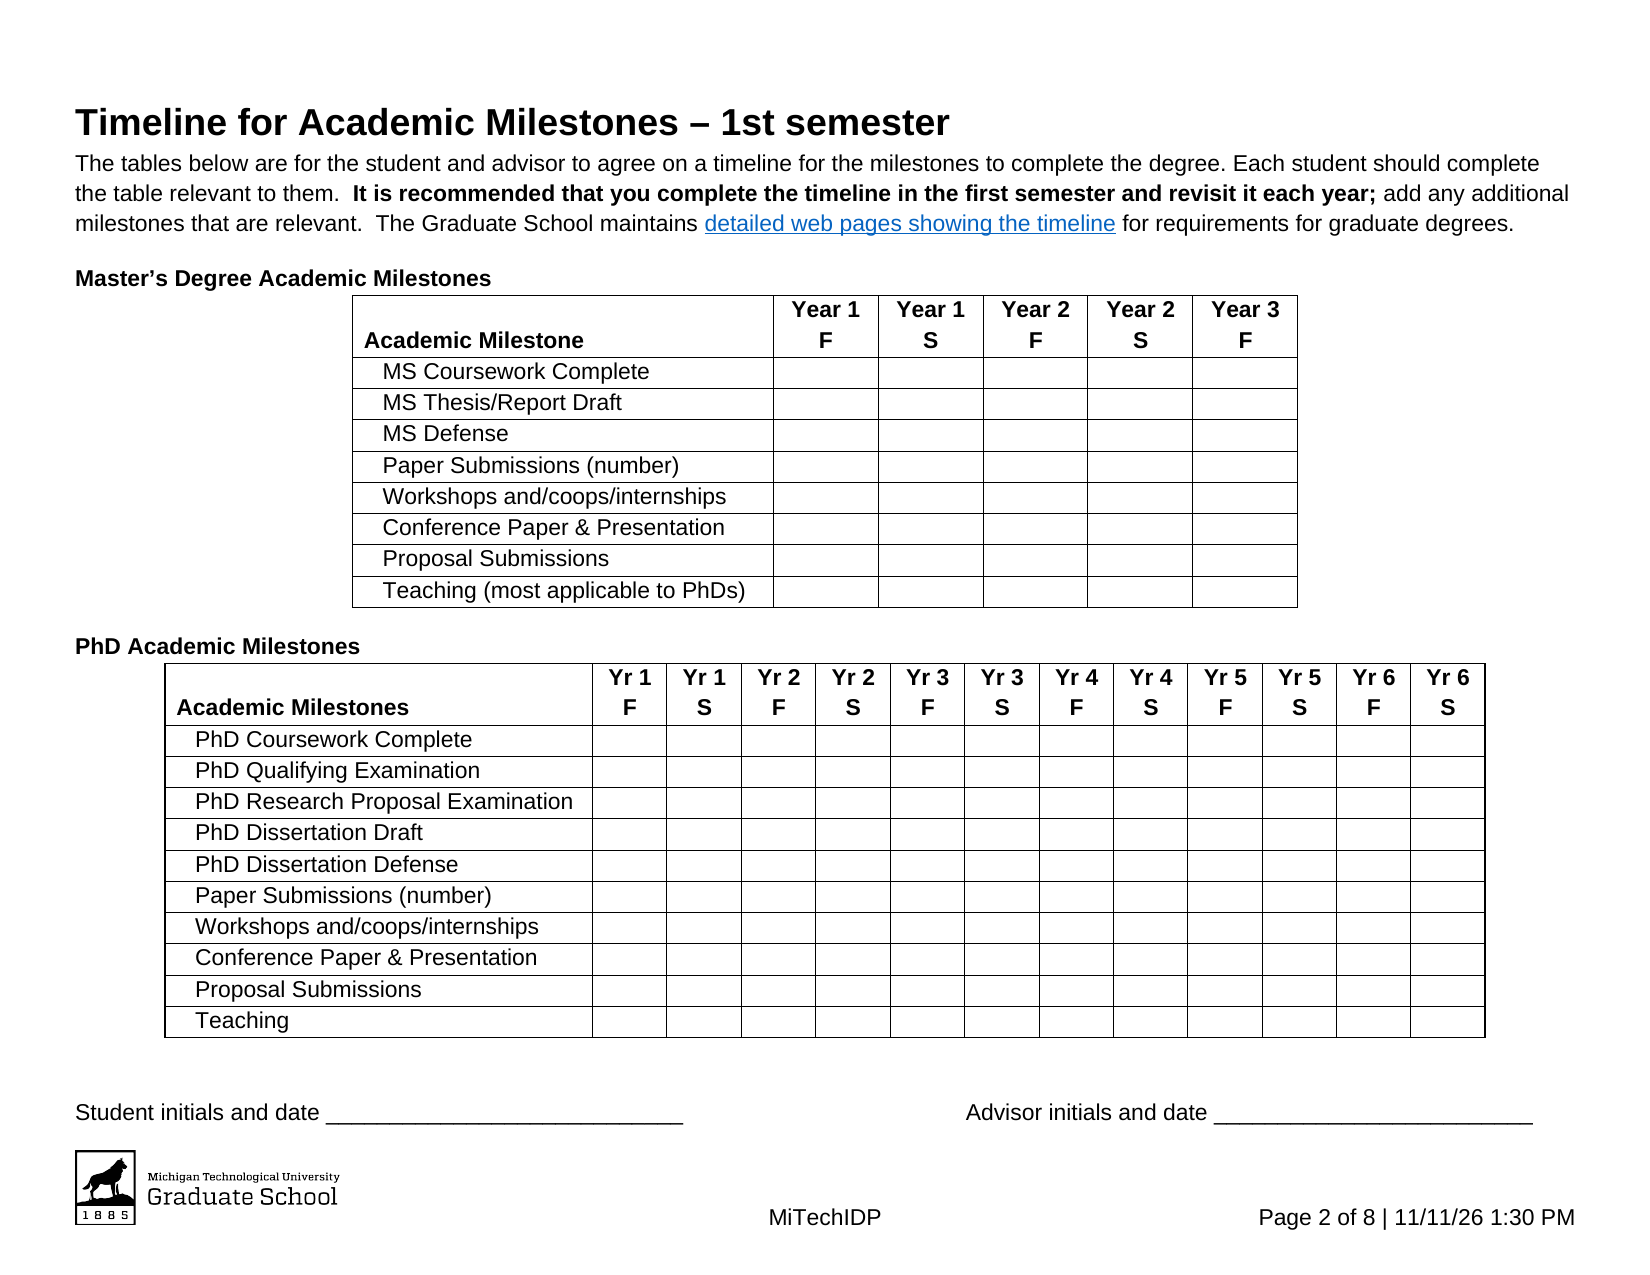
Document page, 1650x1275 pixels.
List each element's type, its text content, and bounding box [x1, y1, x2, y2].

table_cell [1114, 726, 1187, 756]
table_header Yr 6 F [1337, 664, 1410, 724]
table_cell Teaching (most applicable to PhDs) [353, 577, 773, 607]
subtitle PhD Academic Milestones [75, 633, 1575, 659]
table_header Yr 5 F [1188, 664, 1262, 724]
table_cell [1188, 882, 1262, 912]
table_cell [816, 819, 890, 849]
table_cell [1188, 726, 1262, 756]
table_cell [816, 944, 890, 974]
table_cell Workshops and/coops/internships [166, 913, 592, 943]
table_cell [1263, 882, 1336, 912]
table_cell [891, 819, 964, 849]
table_cell [984, 577, 1087, 607]
table_header Yr 5 S [1263, 664, 1336, 724]
table_cell [667, 851, 741, 881]
table_cell [816, 757, 890, 787]
table_cell [816, 976, 890, 1006]
table_cell [879, 545, 983, 576]
table_cell [965, 882, 1039, 912]
table_cell [1411, 976, 1484, 1006]
table_cell [891, 882, 964, 912]
table_cell [593, 788, 666, 818]
picture [75, 1150, 340, 1225]
table_cell [1088, 420, 1192, 451]
table_cell [891, 913, 964, 943]
table_cell [1193, 545, 1297, 576]
table_cell [667, 788, 741, 818]
table_cell [891, 757, 964, 787]
table_cell [879, 514, 983, 544]
table_cell [593, 757, 666, 787]
table_cell [879, 420, 983, 451]
table_header Year 3 F [1193, 296, 1297, 357]
table_cell [1263, 976, 1336, 1006]
table_cell [774, 420, 878, 451]
table_cell [1411, 882, 1484, 912]
table_cell [1188, 788, 1262, 818]
table_cell [965, 819, 1039, 849]
table_cell [984, 389, 1087, 419]
table_cell [1088, 577, 1192, 607]
table_cell [1040, 1007, 1113, 1037]
table_cell [774, 389, 878, 419]
table_header Academic Milestones [166, 664, 592, 724]
table_cell [667, 1007, 741, 1037]
table_cell PhD Qualifying Examination [166, 757, 592, 787]
table_header Yr 1 F [593, 664, 666, 724]
table_cell [984, 420, 1087, 451]
table_cell [774, 452, 878, 482]
table_header Year 1 F [774, 296, 878, 357]
subtitle Master’s Degree Academic Milestones [75, 265, 1575, 292]
table_cell [984, 358, 1087, 388]
table_cell Workshops and/coops/internships [353, 483, 773, 513]
table_cell [1114, 882, 1187, 912]
table_cell [1114, 851, 1187, 881]
table_cell MS Defense [353, 420, 773, 451]
table_cell [1263, 757, 1336, 787]
table_cell [1193, 420, 1297, 451]
table_cell [1088, 514, 1192, 544]
table_cell [1263, 1007, 1336, 1037]
table_cell [593, 913, 666, 943]
table_cell [742, 788, 815, 818]
table_cell [1114, 819, 1187, 849]
table_cell [593, 944, 666, 974]
table_cell MS Coursework Complete [353, 358, 773, 388]
table_cell [1188, 976, 1262, 1006]
table_cell [1411, 851, 1484, 881]
table_cell [742, 976, 815, 1006]
table_cell [1263, 944, 1336, 974]
table_cell [816, 788, 890, 818]
table_cell [593, 726, 666, 756]
table_cell [1088, 483, 1192, 513]
table_cell [1114, 757, 1187, 787]
table_cell [965, 851, 1039, 881]
table_cell [1188, 757, 1262, 787]
table_cell [774, 483, 878, 513]
table_cell [1040, 851, 1113, 881]
table_cell [1337, 788, 1410, 818]
table_cell [1337, 819, 1410, 849]
text The tables below are for the student and advisor to agree on a timeline for the milestones to complete the degree. Each student should complete the table relevant to them. It is recommended that you complete the timeline in the first semester and revisit it each year; add any additional milestones that are relevant. The Graduate School maintains detailed web pages showing the timeline for requirements for graduate degrees. [75, 149, 1575, 236]
table_cell [1411, 944, 1484, 974]
table_cell [667, 882, 741, 912]
table_cell Proposal Submissions [166, 976, 592, 1006]
table_header Yr 2 S [816, 664, 890, 724]
table_cell [816, 851, 890, 881]
table_cell [1263, 851, 1336, 881]
table_header Year 1 S [879, 296, 983, 357]
table_cell Proposal Submissions [353, 545, 773, 576]
table_cell [891, 788, 964, 818]
table_cell Conference Paper & Presentation [353, 514, 773, 544]
table_cell [816, 882, 890, 912]
table_cell [1337, 757, 1410, 787]
table_cell [1337, 882, 1410, 912]
table_cell [1040, 913, 1113, 943]
table_cell [965, 976, 1039, 1006]
table_header Yr 3 F [891, 664, 964, 724]
table_cell [879, 452, 983, 482]
table_cell [1337, 913, 1410, 943]
table_cell [593, 1007, 666, 1037]
table_cell [1088, 452, 1192, 482]
table_cell [891, 1007, 964, 1037]
table_cell [667, 819, 741, 849]
table_cell MS Thesis/Report Draft [353, 389, 773, 419]
table_header Yr 3 S [965, 664, 1039, 724]
table_cell [1411, 819, 1484, 849]
table_cell [774, 358, 878, 388]
table_cell [1088, 545, 1192, 576]
table_cell [1114, 944, 1187, 974]
table_cell [965, 788, 1039, 818]
table_cell [879, 389, 983, 419]
table_header Year 2 F [984, 296, 1087, 357]
table_cell [1337, 1007, 1410, 1037]
table_cell [965, 944, 1039, 974]
table_cell [965, 726, 1039, 756]
table_cell [1263, 819, 1336, 849]
table_header Yr 2 F [742, 664, 815, 724]
table_cell [742, 944, 815, 974]
table_cell [1263, 788, 1336, 818]
table_cell [742, 851, 815, 881]
table_cell [593, 851, 666, 881]
table_cell [1193, 577, 1297, 607]
table_cell [1040, 976, 1113, 1006]
table_cell [1337, 976, 1410, 1006]
table_cell [965, 1007, 1039, 1037]
table_cell [1188, 944, 1262, 974]
table_cell [1040, 726, 1113, 756]
table_cell [984, 483, 1087, 513]
table_cell [1411, 788, 1484, 818]
table_cell [742, 819, 815, 849]
table_header Yr 6 S [1411, 664, 1484, 724]
table_cell [1337, 726, 1410, 756]
table_cell [1411, 726, 1484, 756]
table_header Yr 1 S [667, 664, 741, 724]
table_cell [1040, 757, 1113, 787]
table_cell [1114, 1007, 1187, 1037]
table_cell [816, 1007, 890, 1037]
table_cell [774, 577, 878, 607]
table_cell [879, 358, 983, 388]
table_cell [879, 577, 983, 607]
table_cell PhD Coursework Complete [166, 726, 592, 756]
table_cell [965, 913, 1039, 943]
table_cell [774, 514, 878, 544]
table_header Yr 4 S [1114, 664, 1187, 724]
table_cell Paper Submissions (number) [166, 882, 592, 912]
table_cell [1040, 788, 1113, 818]
table_cell [1411, 757, 1484, 787]
table_cell [965, 757, 1039, 787]
table_cell [667, 913, 741, 943]
table_cell [984, 452, 1087, 482]
subtitle Timeline for Academic Milestones – 1st semester [75, 100, 1575, 143]
table_cell [1040, 819, 1113, 849]
table_cell [1337, 944, 1410, 974]
table_cell [1188, 851, 1262, 881]
table_cell [1114, 976, 1187, 1006]
table_cell [891, 944, 964, 974]
table_cell [742, 1007, 815, 1037]
table_cell [816, 726, 890, 756]
table_cell Teaching [166, 1007, 592, 1037]
table_cell [1114, 788, 1187, 818]
table_cell [984, 545, 1087, 576]
table_cell PhD Dissertation Draft [166, 819, 592, 849]
table_cell [593, 976, 666, 1006]
table_cell [667, 944, 741, 974]
table_cell [1193, 514, 1297, 544]
table_cell [1114, 913, 1187, 943]
table_cell [1263, 913, 1336, 943]
table_cell [1188, 1007, 1262, 1037]
table_cell [1193, 358, 1297, 388]
table_header Academic Milestone [353, 296, 773, 357]
table_cell [742, 882, 815, 912]
table_cell [1411, 1007, 1484, 1037]
table_cell [1193, 389, 1297, 419]
table_header Year 2 S [1088, 296, 1192, 357]
table_cell [1188, 819, 1262, 849]
table_cell [1193, 483, 1297, 513]
table_cell [1088, 358, 1192, 388]
table_cell Paper Submissions (number) [353, 452, 773, 482]
table_cell [891, 726, 964, 756]
table_cell PhD Research Proposal Examination [166, 788, 592, 818]
table_cell [667, 726, 741, 756]
table_cell [816, 913, 890, 943]
table_cell [1411, 913, 1484, 943]
table_cell [1088, 389, 1192, 419]
table_cell [774, 545, 878, 576]
table_cell [1040, 944, 1113, 974]
table_cell [667, 757, 741, 787]
table_cell [891, 976, 964, 1006]
table_cell [891, 851, 964, 881]
table_cell [1263, 726, 1336, 756]
table_cell [984, 514, 1087, 544]
table_cell [1040, 882, 1113, 912]
table_cell [593, 819, 666, 849]
table_cell [742, 757, 815, 787]
table_cell [1337, 851, 1410, 881]
table_cell [593, 882, 666, 912]
text Student initials and date ____________________________ Advisor initials and date _________________________ [75, 1098, 1575, 1125]
table_header Yr 4 F [1040, 664, 1113, 724]
table_cell Conference Paper & Presentation [166, 944, 592, 974]
table_cell [879, 483, 983, 513]
table_cell [1188, 913, 1262, 943]
table_cell [667, 976, 741, 1006]
table_cell [742, 913, 815, 943]
table_cell PhD Dissertation Defense [166, 851, 592, 881]
table_cell [1193, 452, 1297, 482]
table_cell [742, 726, 815, 756]
